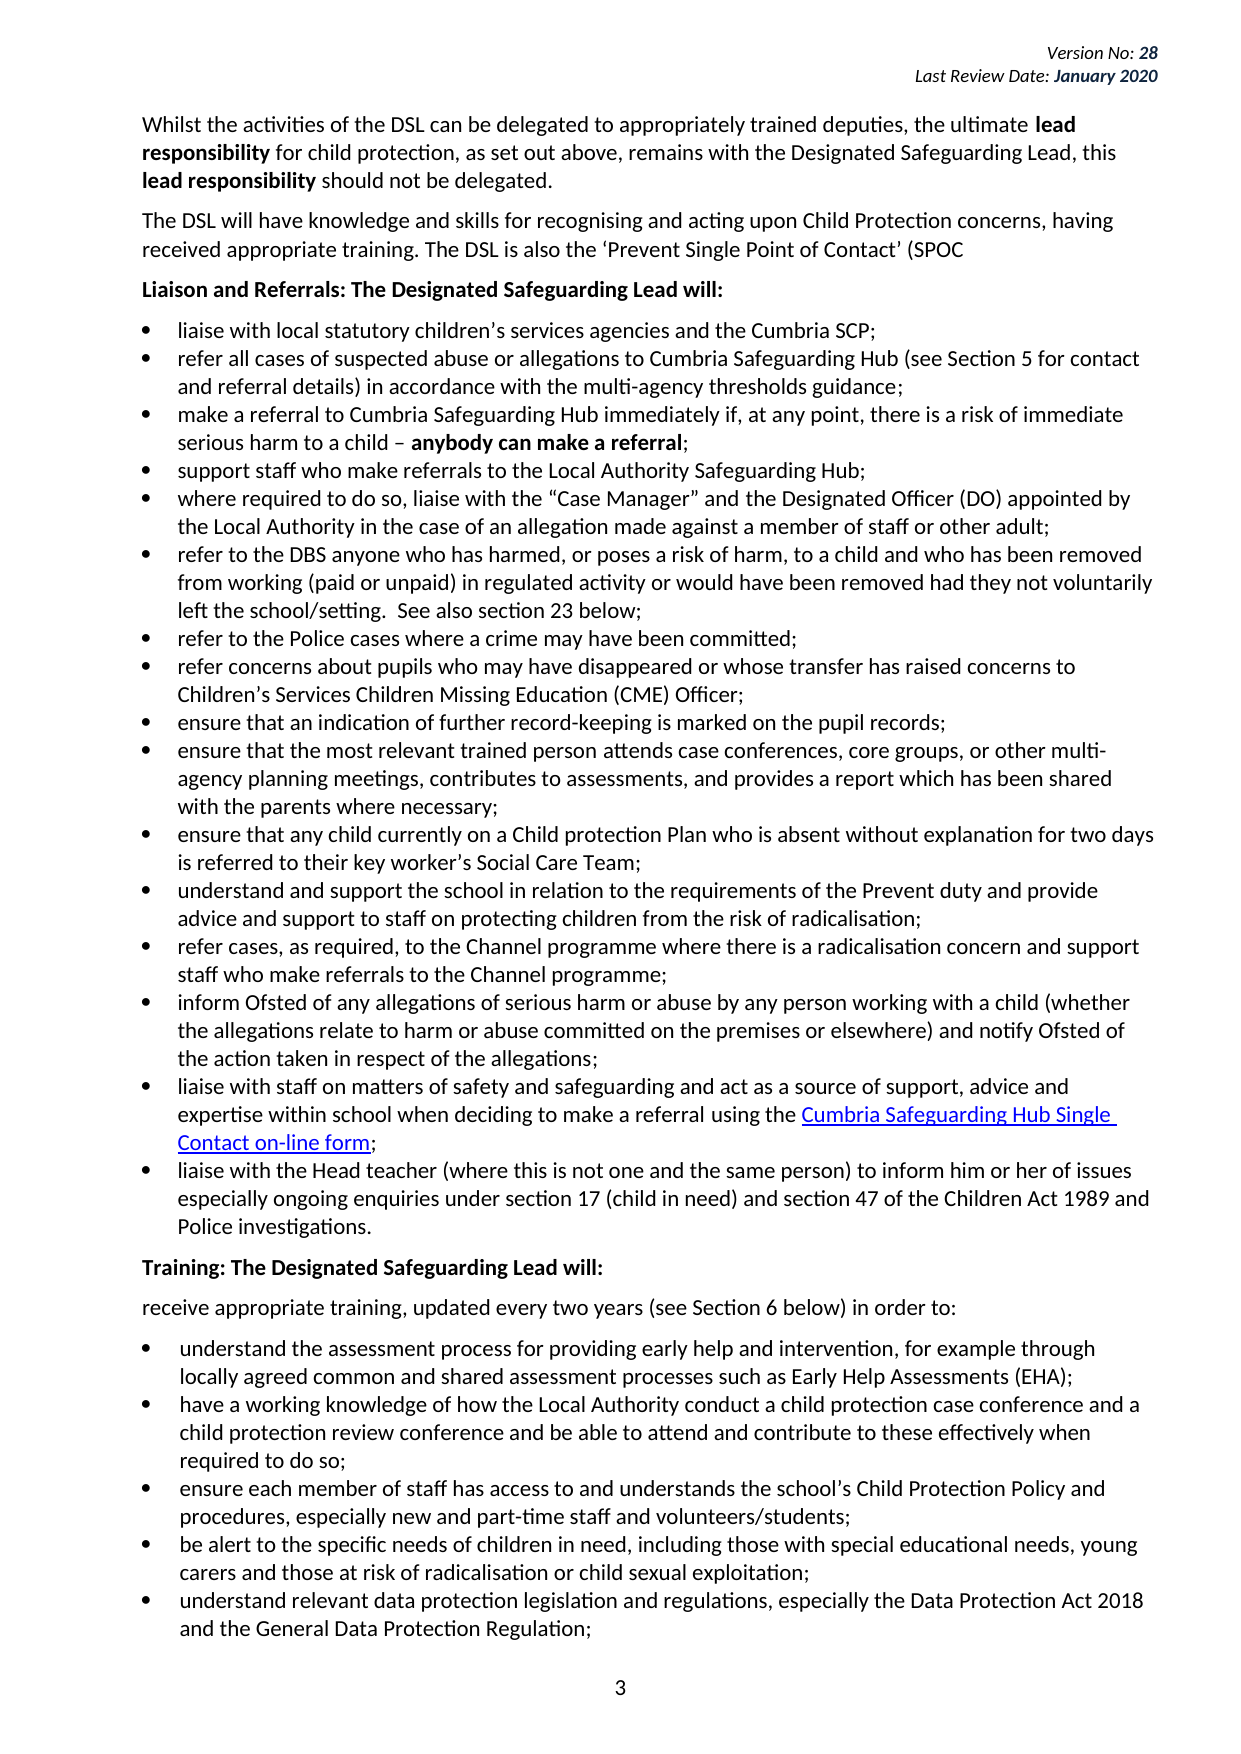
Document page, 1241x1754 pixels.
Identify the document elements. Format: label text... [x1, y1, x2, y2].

list ensure that any child currently on a Child protection Plan who is absent without explanation for two days is referred to their key worker’s Social Care Team; [142, 820, 1157, 876]
list refer to the Police cases where a crime may have been committed; [142, 624, 1157, 652]
list ensure that the most relevant trained person attends case conferences, core groups, or other multi-agency planning meetings, contributes to assessments, and provides a report which has been shared with the parents where necessary; [142, 736, 1157, 820]
list understand the assessment process for providing early help and intervention, for example through locally agreed common and shared assessment processes such as Early Help Assessments (EHA); [142, 1334, 1157, 1390]
text receive appropriate training, updated every two years (see Section 6 below) in order to: [142, 1293, 1157, 1321]
list liaise with staff on matters of safety and safeguarding and act as a source of support, advice and expertise within school when deciding to make a referral using the Cumbria Safeguarding Hub Single Contact on-line form; [142, 1072, 1157, 1156]
list support staff who make referrals to the Local Authority Safeguarding Hub; [142, 456, 1157, 484]
list be alert to the specific needs of children in need, including those with special educational needs, young carers and those at risk of radicalisation or child sexual exploitation; [142, 1530, 1157, 1586]
list refer to the DBS anyone who has harmed, or poses a risk of harm, to a child and who has been removed from working (paid or unpaid) in regulated activity or would have been removed had they not voluntarily left the school/setting. See also section 23 below; [142, 540, 1157, 624]
list make a referral to Cumbria Safeguarding Hub immediately if, at any point, there is a risk of immediate serious harm to a child – anybody can make a referral; [142, 400, 1157, 456]
text Liaison and Referrals: The Designated Safeguarding Lead will: [142, 275, 1157, 303]
list ensure that an indication of further record-keeping is marked on the pupil records; [142, 708, 1157, 736]
list liaise with the Head teacher (where this is not one and the same person) to inform him or her of issues especially ongoing enquiries under section 17 (child in need) and section 47 of the Children Act 1989 and Police investigations. [142, 1156, 1157, 1240]
list inform Ofsted of any allegations of serious harm or abuse by any person working with a child (whether the allegations relate to harm or abuse committed on the premises or elsewhere) and notify Ofsted of the action taken in respect of the allegations; [142, 988, 1157, 1072]
list understand relevant data protection legislation and regulations, especially the Data Protection Act 2018 and the General Data Protection Regulation; [142, 1586, 1157, 1642]
list where required to do so, liaise with the “Case Manager” and the Designated Officer (DO) appointed by the Local Authority in the case of an allegation made against a member of staff or other adult; [142, 484, 1157, 540]
text Training: The Designated Safeguarding Lead will: [142, 1253, 1157, 1281]
list liaise with local statutory children’s services agencies and the Cumbria SCP; [142, 316, 1157, 344]
list understand and support the school in relation to the requirements of the Prevent duty and provide advice and support to staff on protecting children from the risk of radicalisation; [142, 876, 1157, 932]
list ensure each member of staff has access to and understands the school’s Child Protection Policy and procedures, especially new and part-time staff and volunteers/students; [142, 1474, 1157, 1530]
text Whilst the activities of the DSL can be delegated to appropriately trained deputies, the ultimate lead responsibility for child protection, as set out above, remains with the Designated Safeguarding Lead, this lead responsibility should not be delegated. [142, 110, 1157, 194]
text The DSL will have knowledge and skills for recognising and acting upon Child Protection concerns, having received appropriate training. The DSL is also the ‘Prevent Single Point of Contact’ (SPOC [142, 207, 1157, 263]
list have a working knowledge of how the Local Authority conduct a child protection case conference and a child protection review conference and be able to attend and contribute to these effectively when required to do so; [142, 1390, 1157, 1474]
list refer all cases of suspected abuse or allegations to Cumbria Safeguarding Hub (see Section 5 for contact and referral details) in accordance with the multi-agency thresholds guidance; [142, 344, 1157, 400]
list refer cases, as required, to the Channel programme where there is a radicalisation concern and support staff who make referrals to the Channel programme; [142, 932, 1157, 988]
list refer concerns about pupils who may have disappeared or whose transfer has raised concerns to Children’s Services Children Missing Education (CME) Officer; [142, 652, 1157, 708]
